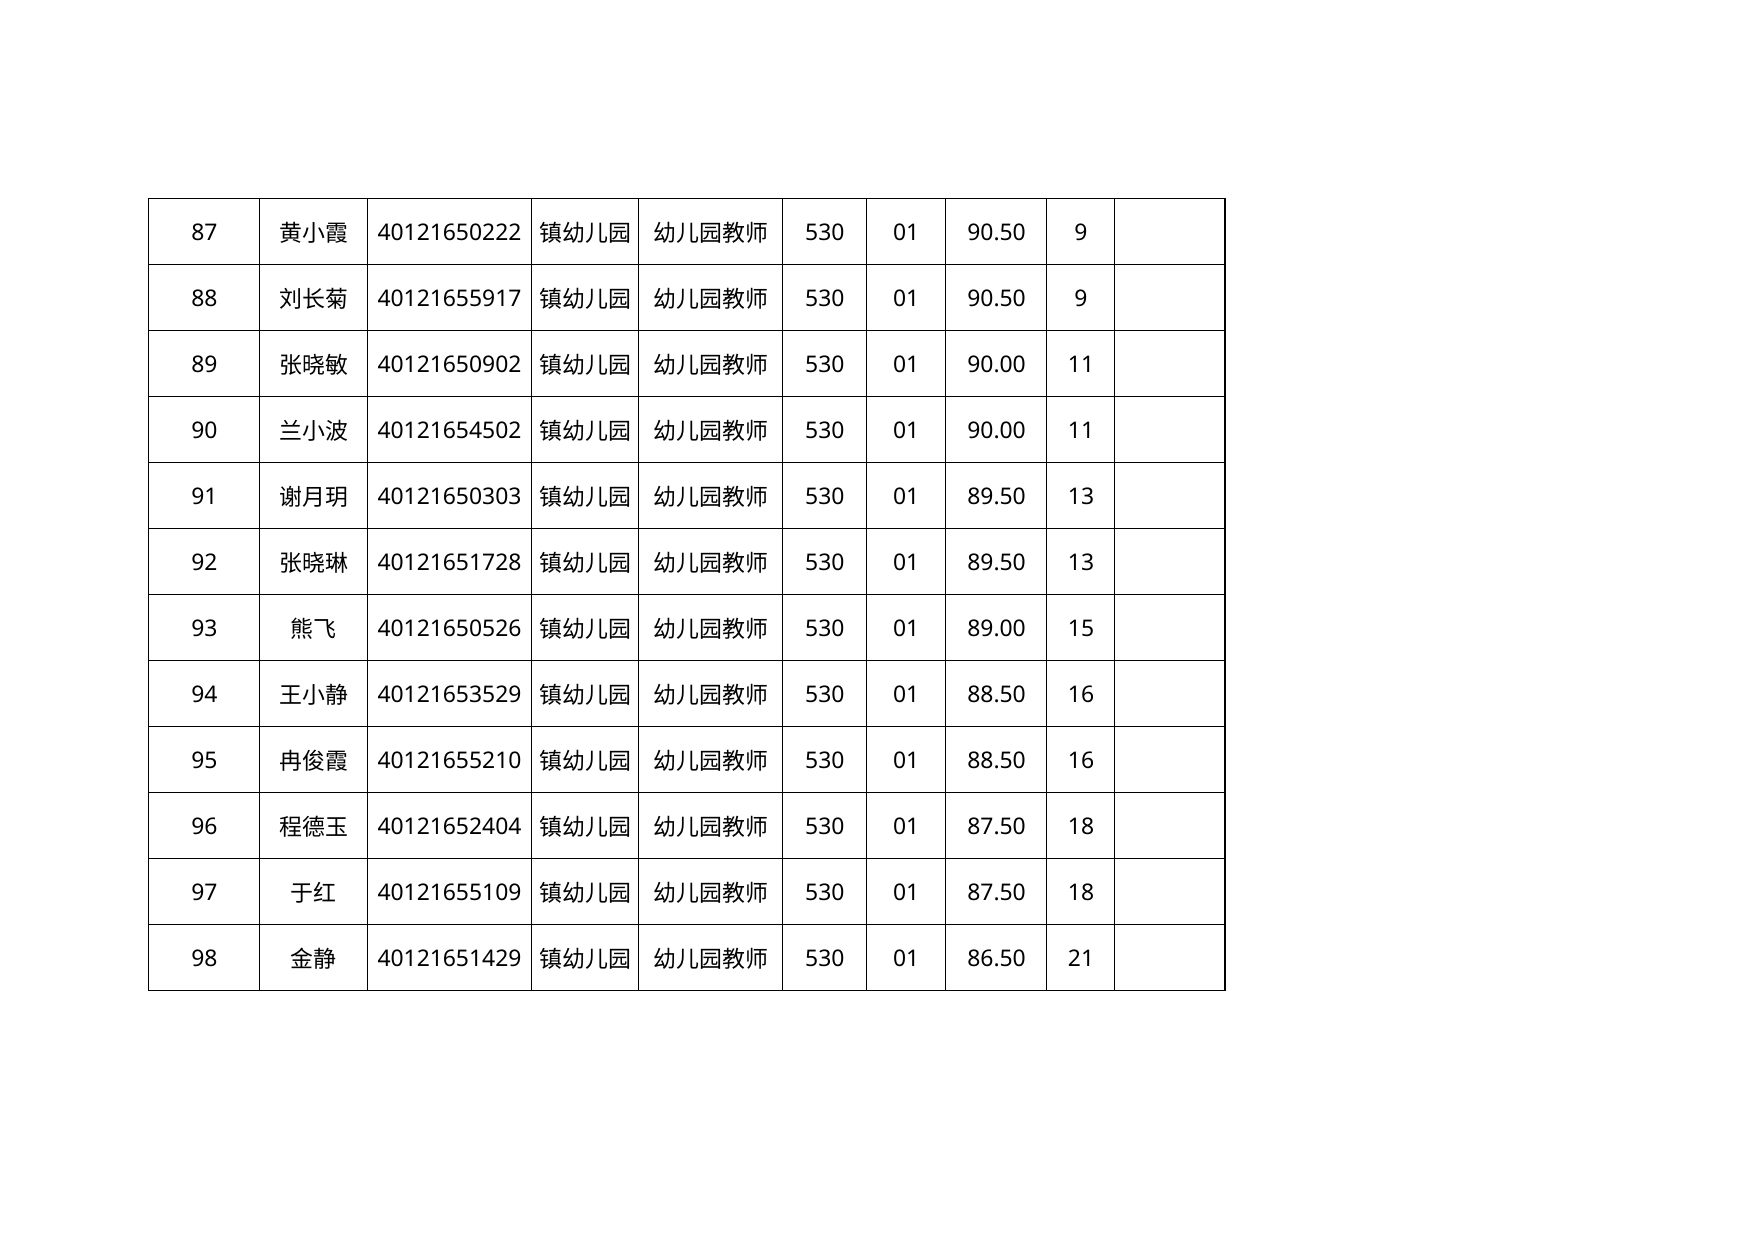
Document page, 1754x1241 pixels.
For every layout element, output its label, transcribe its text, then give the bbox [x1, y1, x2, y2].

table_cell 90.50 [946, 265, 1046, 330]
table_cell 530 [783, 859, 866, 924]
table_cell 98 [149, 925, 259, 990]
table_cell 530 [783, 463, 866, 528]
table_cell 18 [1047, 793, 1114, 858]
table_cell 88.50 [946, 661, 1046, 726]
table_cell 幼儿园教师 [639, 463, 782, 528]
table_cell 幼儿园教师 [639, 397, 782, 462]
table_cell 熊飞 [260, 595, 367, 660]
table_cell 86.50 [946, 925, 1046, 990]
table_cell 90 [149, 397, 259, 462]
table_cell 幼儿园教师 [639, 859, 782, 924]
table_cell 01 [867, 463, 945, 528]
table_cell 01 [867, 199, 945, 264]
table_cell 幼儿园教师 [639, 661, 782, 726]
table_cell 幼儿园教师 [639, 727, 782, 792]
table_cell 530 [783, 727, 866, 792]
table_cell 王小静 [260, 661, 367, 726]
table_cell 01 [867, 793, 945, 858]
table_cell 40121650526 [368, 595, 531, 660]
table_cell 幼儿园教师 [639, 925, 782, 990]
table_cell 88 [149, 265, 259, 330]
table_cell 40121650222 [368, 199, 531, 264]
table_cell 镇幼儿园 [532, 661, 638, 726]
table_cell 镇幼儿园 [532, 793, 638, 858]
table_cell [1115, 199, 1224, 264]
table_cell 94 [149, 661, 259, 726]
table_cell 张晓敏 [260, 331, 367, 396]
table_cell 01 [867, 925, 945, 990]
table_cell 幼儿园教师 [639, 595, 782, 660]
table_cell 40121655109 [368, 859, 531, 924]
table_cell 88.50 [946, 727, 1046, 792]
table_cell 镇幼儿园 [532, 595, 638, 660]
table_cell 镇幼儿园 [532, 397, 638, 462]
table_cell 9 [1047, 199, 1114, 264]
table_cell [1115, 859, 1224, 924]
table_cell 21 [1047, 925, 1114, 990]
table_cell 镇幼儿园 [532, 859, 638, 924]
table_cell 13 [1047, 529, 1114, 594]
table_cell 15 [1047, 595, 1114, 660]
table_cell 40121651429 [368, 925, 531, 990]
table_cell 97 [149, 859, 259, 924]
table_cell 镇幼儿园 [532, 727, 638, 792]
table_cell 张晓琳 [260, 529, 367, 594]
table_cell [1115, 529, 1224, 594]
table_cell 89.50 [946, 529, 1046, 594]
table_cell 40121655210 [368, 727, 531, 792]
table_cell 镇幼儿园 [532, 331, 638, 396]
table_cell 01 [867, 331, 945, 396]
table_cell 530 [783, 331, 866, 396]
table_cell 于红 [260, 859, 367, 924]
table_cell 90.00 [946, 397, 1046, 462]
table_cell [1115, 727, 1224, 792]
table_cell 黄小霞 [260, 199, 367, 264]
table_cell [1115, 397, 1224, 462]
table_cell 89.50 [946, 463, 1046, 528]
table_cell 镇幼儿园 [532, 199, 638, 264]
table_cell 01 [867, 529, 945, 594]
table_cell 谢月玥 [260, 463, 367, 528]
table_cell 530 [783, 397, 866, 462]
table_cell 87 [149, 199, 259, 264]
table_cell 90.00 [946, 331, 1046, 396]
table_cell 01 [867, 595, 945, 660]
table_cell 幼儿园教师 [639, 199, 782, 264]
table_cell 01 [867, 265, 945, 330]
table_cell 530 [783, 265, 866, 330]
table_cell 87.50 [946, 859, 1046, 924]
table_cell [1115, 661, 1224, 726]
table_cell 90.50 [946, 199, 1046, 264]
table_cell 幼儿园教师 [639, 529, 782, 594]
table_cell 01 [867, 727, 945, 792]
table_cell 幼儿园教师 [639, 265, 782, 330]
table_cell 01 [867, 661, 945, 726]
table_cell 11 [1047, 331, 1114, 396]
table_cell 9 [1047, 265, 1114, 330]
table_cell 16 [1047, 661, 1114, 726]
table_cell 96 [149, 793, 259, 858]
table_cell 程德玉 [260, 793, 367, 858]
table_cell [1115, 793, 1224, 858]
table_cell 镇幼儿园 [532, 529, 638, 594]
table_cell 40121653529 [368, 661, 531, 726]
table_cell [1115, 331, 1224, 396]
table_cell 95 [149, 727, 259, 792]
table_cell 40121655917 [368, 265, 531, 330]
table_cell 冉俊霞 [260, 727, 367, 792]
table_cell 镇幼儿园 [532, 463, 638, 528]
table_cell 89.00 [946, 595, 1046, 660]
table_cell 幼儿园教师 [639, 793, 782, 858]
table_cell 01 [867, 859, 945, 924]
table_cell 87.50 [946, 793, 1046, 858]
table_cell 40121650303 [368, 463, 531, 528]
table_cell 18 [1047, 859, 1114, 924]
table_cell 镇幼儿园 [532, 265, 638, 330]
table_cell 刘长菊 [260, 265, 367, 330]
table_cell 40121654502 [368, 397, 531, 462]
table_cell 01 [867, 397, 945, 462]
table_cell 530 [783, 199, 866, 264]
table_cell 530 [783, 661, 866, 726]
table_cell 兰小波 [260, 397, 367, 462]
table_cell 40121652404 [368, 793, 531, 858]
table_cell 530 [783, 925, 866, 990]
table_cell 镇幼儿园 [532, 925, 638, 990]
table_cell 40121650902 [368, 331, 531, 396]
table_cell [1115, 925, 1224, 990]
table_cell 93 [149, 595, 259, 660]
table_cell 幼儿园教师 [639, 331, 782, 396]
table_cell 40121651728 [368, 529, 531, 594]
table_cell 金静 [260, 925, 367, 990]
table_cell 92 [149, 529, 259, 594]
table_cell 530 [783, 793, 866, 858]
table_cell 91 [149, 463, 259, 528]
table_cell 89 [149, 331, 259, 396]
table_cell 13 [1047, 463, 1114, 528]
table_cell 530 [783, 595, 866, 660]
table_cell [1115, 595, 1224, 660]
table_cell 11 [1047, 397, 1114, 462]
table_cell [1115, 463, 1224, 528]
table_cell 16 [1047, 727, 1114, 792]
table_cell [1115, 265, 1224, 330]
table_cell 530 [783, 529, 866, 594]
